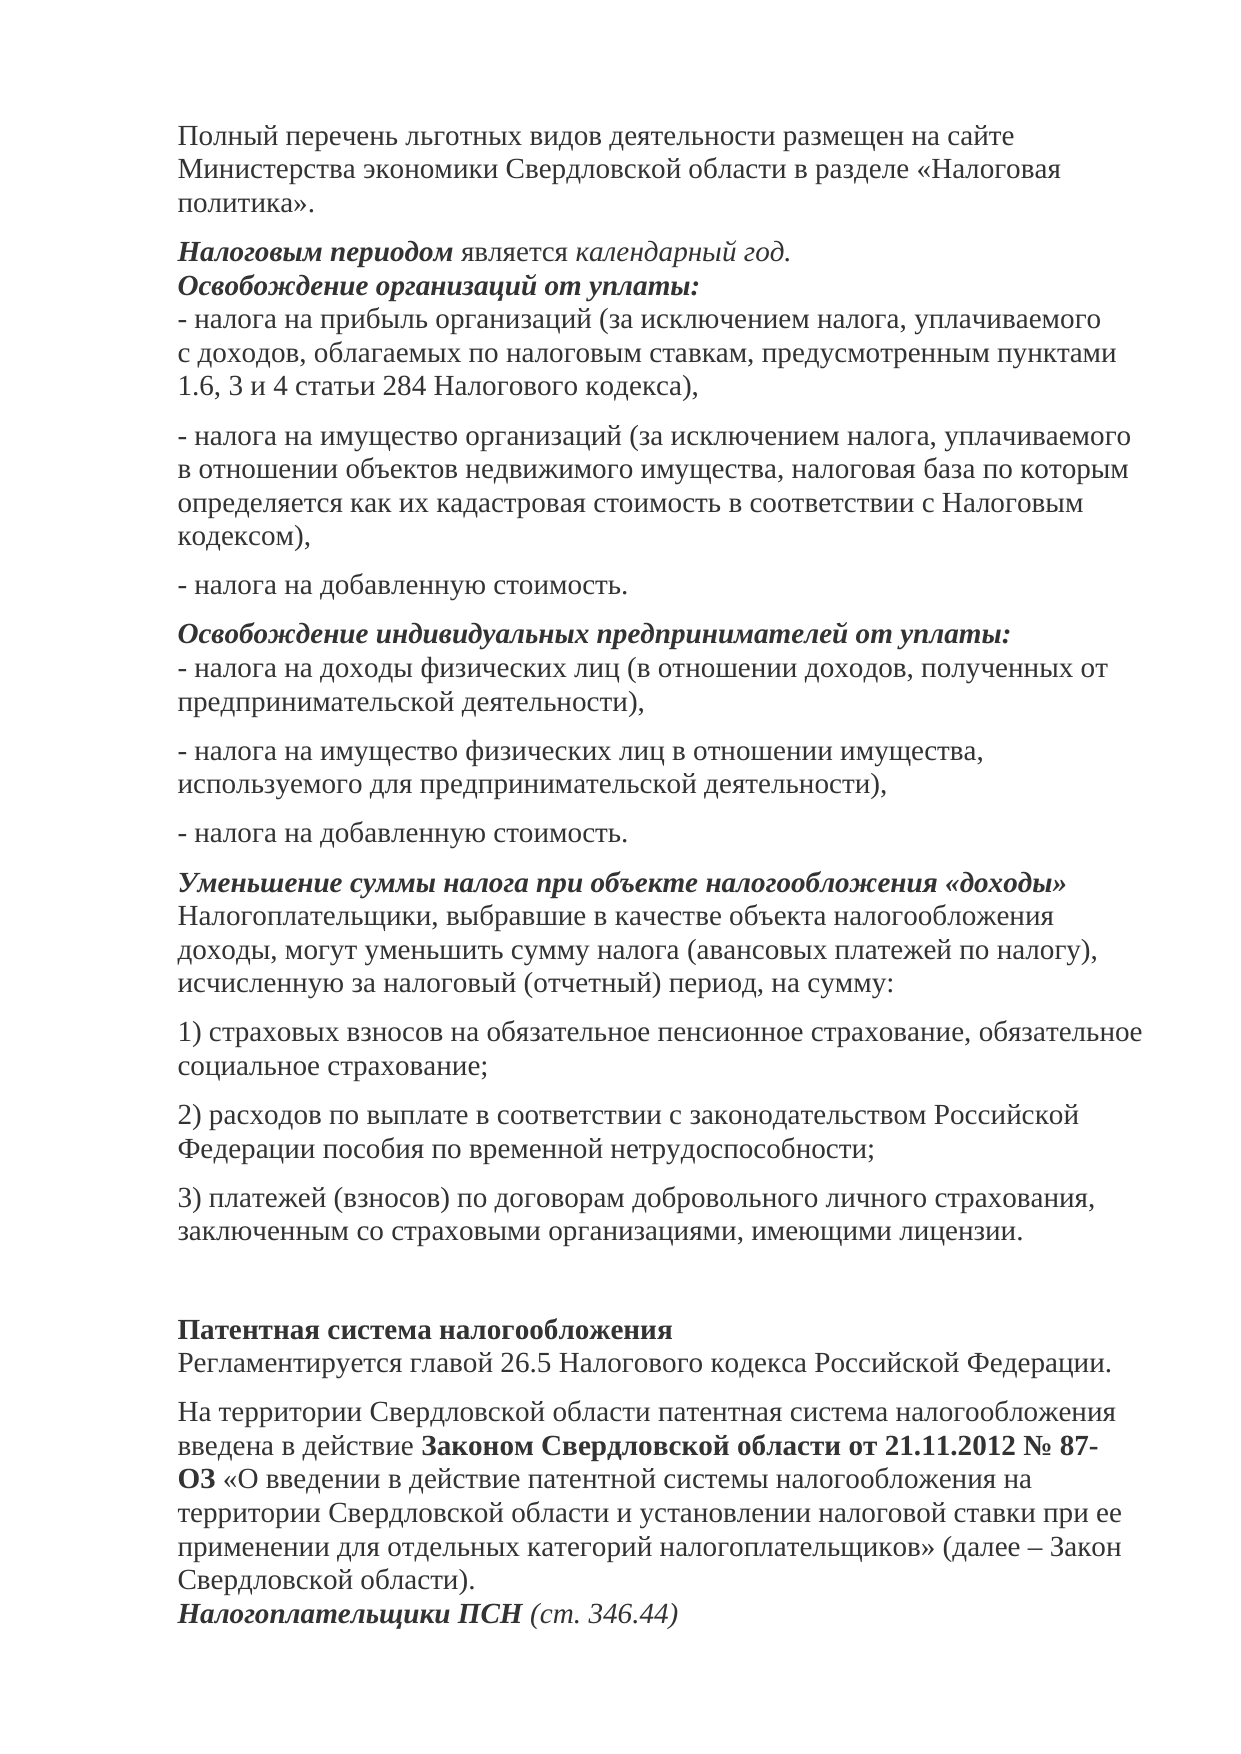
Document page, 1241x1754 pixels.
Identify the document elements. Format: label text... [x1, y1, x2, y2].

text Налоговым периодом является календарный год. [177, 234, 1152, 268]
text - налога на прибыль организаций (за исключением налога, уплачиваемого с доходов, облагаемых по налоговым ставкам, предусмотренным пунктами 1.6, 3 и 4 статьи 284 Налогового кодекса), [177, 301, 1152, 402]
text Полный перечень льготных видов деятельности размещен на сайте Министерства экономики Свердловской области в разделе «Налоговая политика». [177, 118, 1152, 219]
text 1) страховых взносов на обязательное пенсионное страхование, обязательное социальное страхование; [177, 1014, 1152, 1082]
text Патентная система налогообложения [177, 1312, 1152, 1345]
text Уменьшение суммы налога при объекте налогообложения «доходы» [177, 865, 1152, 898]
text 2) расходов по выплате в соответствии с законодательством Российской Федерации пособия по временной нетрудоспособности; [177, 1097, 1152, 1164]
text Освобождение индивидуальных предпринимателей от уплаты: [177, 617, 1152, 650]
text - налога на имущество организаций (за исключением налога, уплачиваемого в отношении объектов недвижимого имущества, налоговая база по которым определяется как их кадастровая стоимость в соответствии с Налоговым кодексом), [177, 418, 1152, 552]
text - налога на добавленную стоимость. [177, 567, 1152, 601]
text Регламентируется главой 26.5 Налогового кодекса Российской Федерации. [177, 1345, 1152, 1379]
text - налога на добавленную стоимость. [177, 816, 1152, 849]
text Налогоплательщики, выбравшие в качестве объекта налогообложения доходы, могут уменьшить сумму налога (авансовых платежей по налогу), исчисленную за налоговый (отчетный) период, на сумму: [177, 898, 1152, 999]
text - налога на имущество физических лиц в отношении имущества, используемого для предпринимательской деятельности), [177, 733, 1152, 800]
text Налогоплательщики ПСН (ст. 346.44) [177, 1596, 1152, 1629]
text Освобождение организаций от уплаты: [177, 268, 1152, 301]
text На территории Свердловской области патентная система налогообложения введена в действие Законом Свердловской области от 21.11.2012 № 87-ОЗ «О введении в действие патентной системы налогообложения на территории Свердловской области и установлении налоговой ставки при ее применении для отдельных категорий налогоплательщиков» (далее – Закон Свердловской области). [177, 1394, 1152, 1596]
text 3) платежей (взносов) по договорам добровольного личного страхования, заключенным со страховыми организациями, имеющими лицензии. [177, 1180, 1152, 1247]
text - налога на доходы физических лиц (в отношении доходов, полученных от предпринимательской деятельности), [177, 650, 1152, 717]
